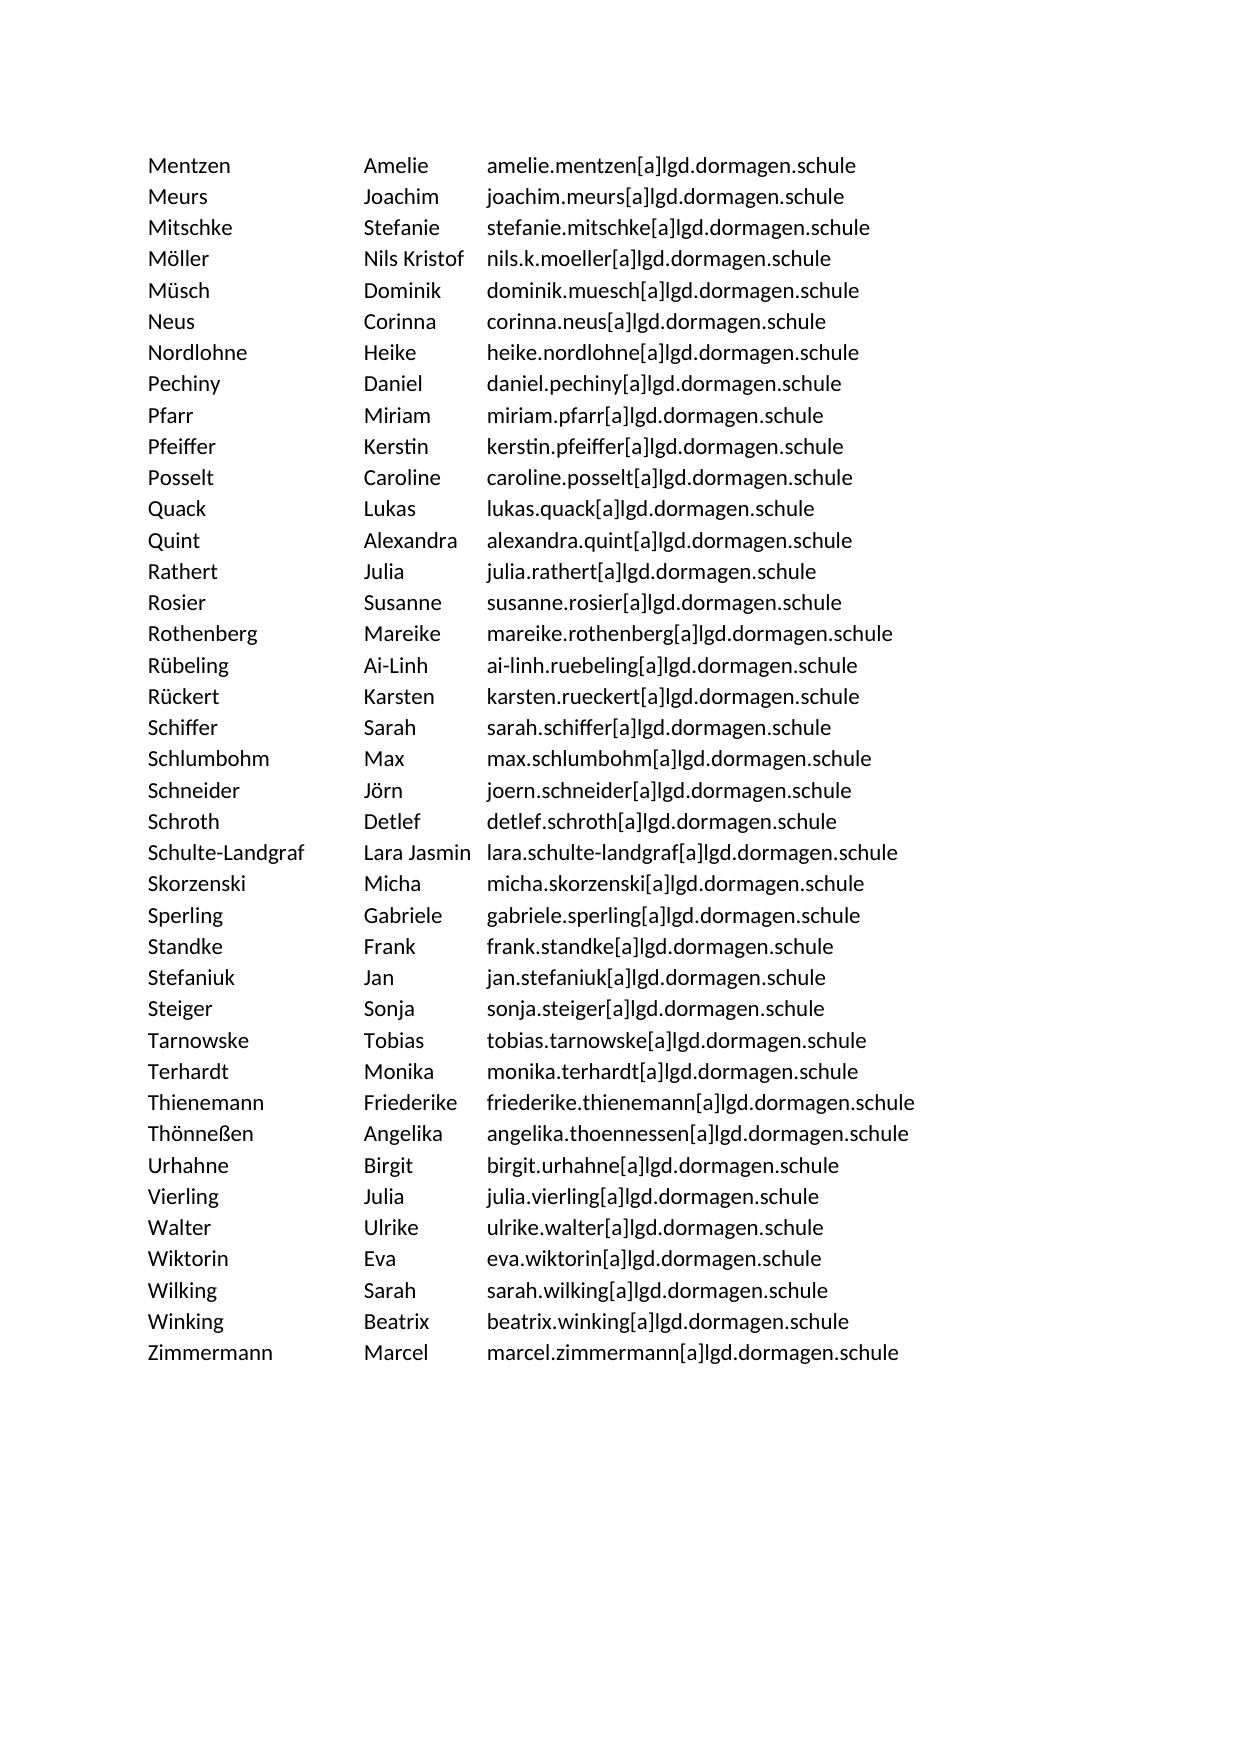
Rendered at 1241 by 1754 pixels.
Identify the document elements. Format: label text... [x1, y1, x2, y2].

table_cell Zimmermann [140, 1335, 356, 1366]
table_cell Joachim [356, 179, 479, 210]
table_cell lara.schulte-landgraf[a]lgd.dormagen.schule [479, 835, 962, 866]
table_cell ulrike.walter[a]lgd.dormagen.schule [479, 1210, 962, 1241]
table_cell Skorzenski [140, 866, 356, 898]
table_cell Caroline [356, 460, 479, 491]
table_cell Thönneßen [140, 1116, 356, 1148]
table_cell Schneider [140, 773, 356, 804]
table_cell Pfarr [140, 398, 356, 429]
table_cell jan.stefaniuk[a]lgd.dormagen.schule [479, 960, 962, 991]
table_cell birgit.urhahne[a]lgd.dormagen.schule [479, 1148, 962, 1179]
table_cell Rückert [140, 679, 356, 710]
table_cell Jörn [356, 773, 479, 804]
table_cell friederike.thienemann[a]lgd.dormagen.schule [479, 1085, 962, 1116]
table_cell Quint [140, 523, 356, 554]
table_cell gabriele.sperling[a]lgd.dormagen.schule [479, 898, 962, 929]
table_cell karsten.rueckert[a]lgd.dormagen.schule [479, 679, 962, 710]
table_cell tobias.tarnowske[a]lgd.dormagen.schule [479, 1023, 962, 1054]
table_cell Corinna [356, 304, 479, 335]
table_cell Nils Kristof [356, 241, 479, 273]
table_cell sonja.steiger[a]lgd.dormagen.schule [479, 991, 962, 1023]
table_cell Stefaniuk [140, 960, 356, 991]
table_cell Walter [140, 1210, 356, 1241]
table_cell Schlumbohm [140, 741, 356, 773]
table_cell Sarah [356, 1273, 479, 1304]
table_cell stefanie.mitschke[a]lgd.dormagen.schule [479, 210, 962, 241]
table_cell Julia [356, 1179, 479, 1210]
table_cell sarah.schiffer[a]lgd.dormagen.schule [479, 710, 962, 741]
table_cell Julia [356, 554, 479, 585]
table_cell frank.standke[a]lgd.dormagen.schule [479, 929, 962, 960]
table_cell Monika [356, 1054, 479, 1085]
table_cell Thienemann [140, 1085, 356, 1116]
table_cell Winking [140, 1304, 356, 1335]
table_cell Pechiny [140, 366, 356, 398]
table_cell Beatrix [356, 1304, 479, 1335]
table_cell caroline.posselt[a]lgd.dormagen.schule [479, 460, 962, 491]
table_cell lukas.quack[a]lgd.dormagen.schule [479, 491, 962, 523]
table_cell Mentzen [140, 148, 356, 179]
table_cell Pfeiffer [140, 429, 356, 460]
table_cell Schroth [140, 804, 356, 835]
table_cell Sarah [356, 710, 479, 741]
table_cell corinna.neus[a]lgd.dormagen.schule [479, 304, 962, 335]
table_cell max.schlumbohm[a]lgd.dormagen.schule [479, 741, 962, 773]
table_cell beatrix.winking[a]lgd.dormagen.schule [479, 1304, 962, 1335]
table_cell Angelika [356, 1116, 479, 1148]
table_cell Urhahne [140, 1148, 356, 1179]
table_cell Müsch [140, 273, 356, 304]
table_cell Karsten [356, 679, 479, 710]
table_cell joachim.meurs[a]lgd.dormagen.schule [479, 179, 962, 210]
table_cell detlef.schroth[a]lgd.dormagen.schule [479, 804, 962, 835]
table_cell Rosier [140, 585, 356, 616]
table_cell ai-linh.ruebeling[a]lgd.dormagen.schule [479, 648, 962, 679]
table_cell Daniel [356, 366, 479, 398]
table_cell Sperling [140, 898, 356, 929]
table_cell julia.rathert[a]lgd.dormagen.schule [479, 554, 962, 585]
table_cell angelika.thoennessen[a]lgd.dormagen.schule [479, 1116, 962, 1148]
table_cell Kerstin [356, 429, 479, 460]
table_cell kerstin.pfeiffer[a]lgd.dormagen.schule [479, 429, 962, 460]
table_cell alexandra.quint[a]lgd.dormagen.schule [479, 523, 962, 554]
table_cell Schiffer [140, 710, 356, 741]
table_cell Möller [140, 241, 356, 273]
table_cell Vierling [140, 1179, 356, 1210]
table_cell Max [356, 741, 479, 773]
table_cell Lara Jasmin [356, 835, 479, 866]
table_cell Posselt [140, 460, 356, 491]
table_cell Jan [356, 960, 479, 991]
table_cell Tobias [356, 1023, 479, 1054]
table_cell Marcel [356, 1335, 479, 1366]
table_cell joern.schneider[a]lgd.dormagen.schule [479, 773, 962, 804]
table_cell susanne.rosier[a]lgd.dormagen.schule [479, 585, 962, 616]
table_cell Schulte-Landgraf [140, 835, 356, 866]
table_cell Detlef [356, 804, 479, 835]
table_cell Wilking [140, 1273, 356, 1304]
table_cell daniel.pechiny[a]lgd.dormagen.schule [479, 366, 962, 398]
table_cell Alexandra [356, 523, 479, 554]
table_cell monika.terhardt[a]lgd.dormagen.schule [479, 1054, 962, 1085]
table_cell Friederike [356, 1085, 479, 1116]
table_cell Standke [140, 929, 356, 960]
table_cell amelie.mentzen[a]lgd.dormagen.schule [479, 148, 962, 179]
table_cell Mareike [356, 616, 479, 648]
table_cell Susanne [356, 585, 479, 616]
table_cell Birgit [356, 1148, 479, 1179]
table_cell Gabriele [356, 898, 479, 929]
table_cell Sonja [356, 991, 479, 1023]
table_cell Amelie [356, 148, 479, 179]
table_cell miriam.pfarr[a]lgd.dormagen.schule [479, 398, 962, 429]
table_cell Micha [356, 866, 479, 898]
table_cell Rathert [140, 554, 356, 585]
table_cell Miriam [356, 398, 479, 429]
table_cell sarah.wilking[a]lgd.dormagen.schule [479, 1273, 962, 1304]
table_cell Steiger [140, 991, 356, 1023]
table_cell Mitschke [140, 210, 356, 241]
table_cell micha.skorzenski[a]lgd.dormagen.schule [479, 866, 962, 898]
table_cell Meurs [140, 179, 356, 210]
table_cell dominik.muesch[a]lgd.dormagen.schule [479, 273, 962, 304]
table_cell Wiktorin [140, 1241, 356, 1273]
table_cell Dominik [356, 273, 479, 304]
table_cell Nordlohne [140, 335, 356, 366]
table_cell Rothenberg [140, 616, 356, 648]
table_cell Ulrike [356, 1210, 479, 1241]
table_cell eva.wiktorin[a]lgd.dormagen.schule [479, 1241, 962, 1273]
table_cell Ai-Linh [356, 648, 479, 679]
table_cell Neus [140, 304, 356, 335]
table_cell mareike.rothenberg[a]lgd.dormagen.schule [479, 616, 962, 648]
table_cell Frank [356, 929, 479, 960]
table_cell Quack [140, 491, 356, 523]
table_cell Tarnowske [140, 1023, 356, 1054]
table_cell julia.vierling[a]lgd.dormagen.schule [479, 1179, 962, 1210]
table_cell Eva [356, 1241, 479, 1273]
table_cell Rübeling [140, 648, 356, 679]
table_cell Lukas [356, 491, 479, 523]
table_cell Stefanie [356, 210, 479, 241]
table_cell heike.nordlohne[a]lgd.dormagen.schule [479, 335, 962, 366]
table_cell Heike [356, 335, 479, 366]
table_cell nils.k.moeller[a]lgd.dormagen.schule [479, 241, 962, 273]
table_cell Terhardt [140, 1054, 356, 1085]
table_cell marcel.zimmermann[a]lgd.dormagen.schule [479, 1335, 962, 1366]
